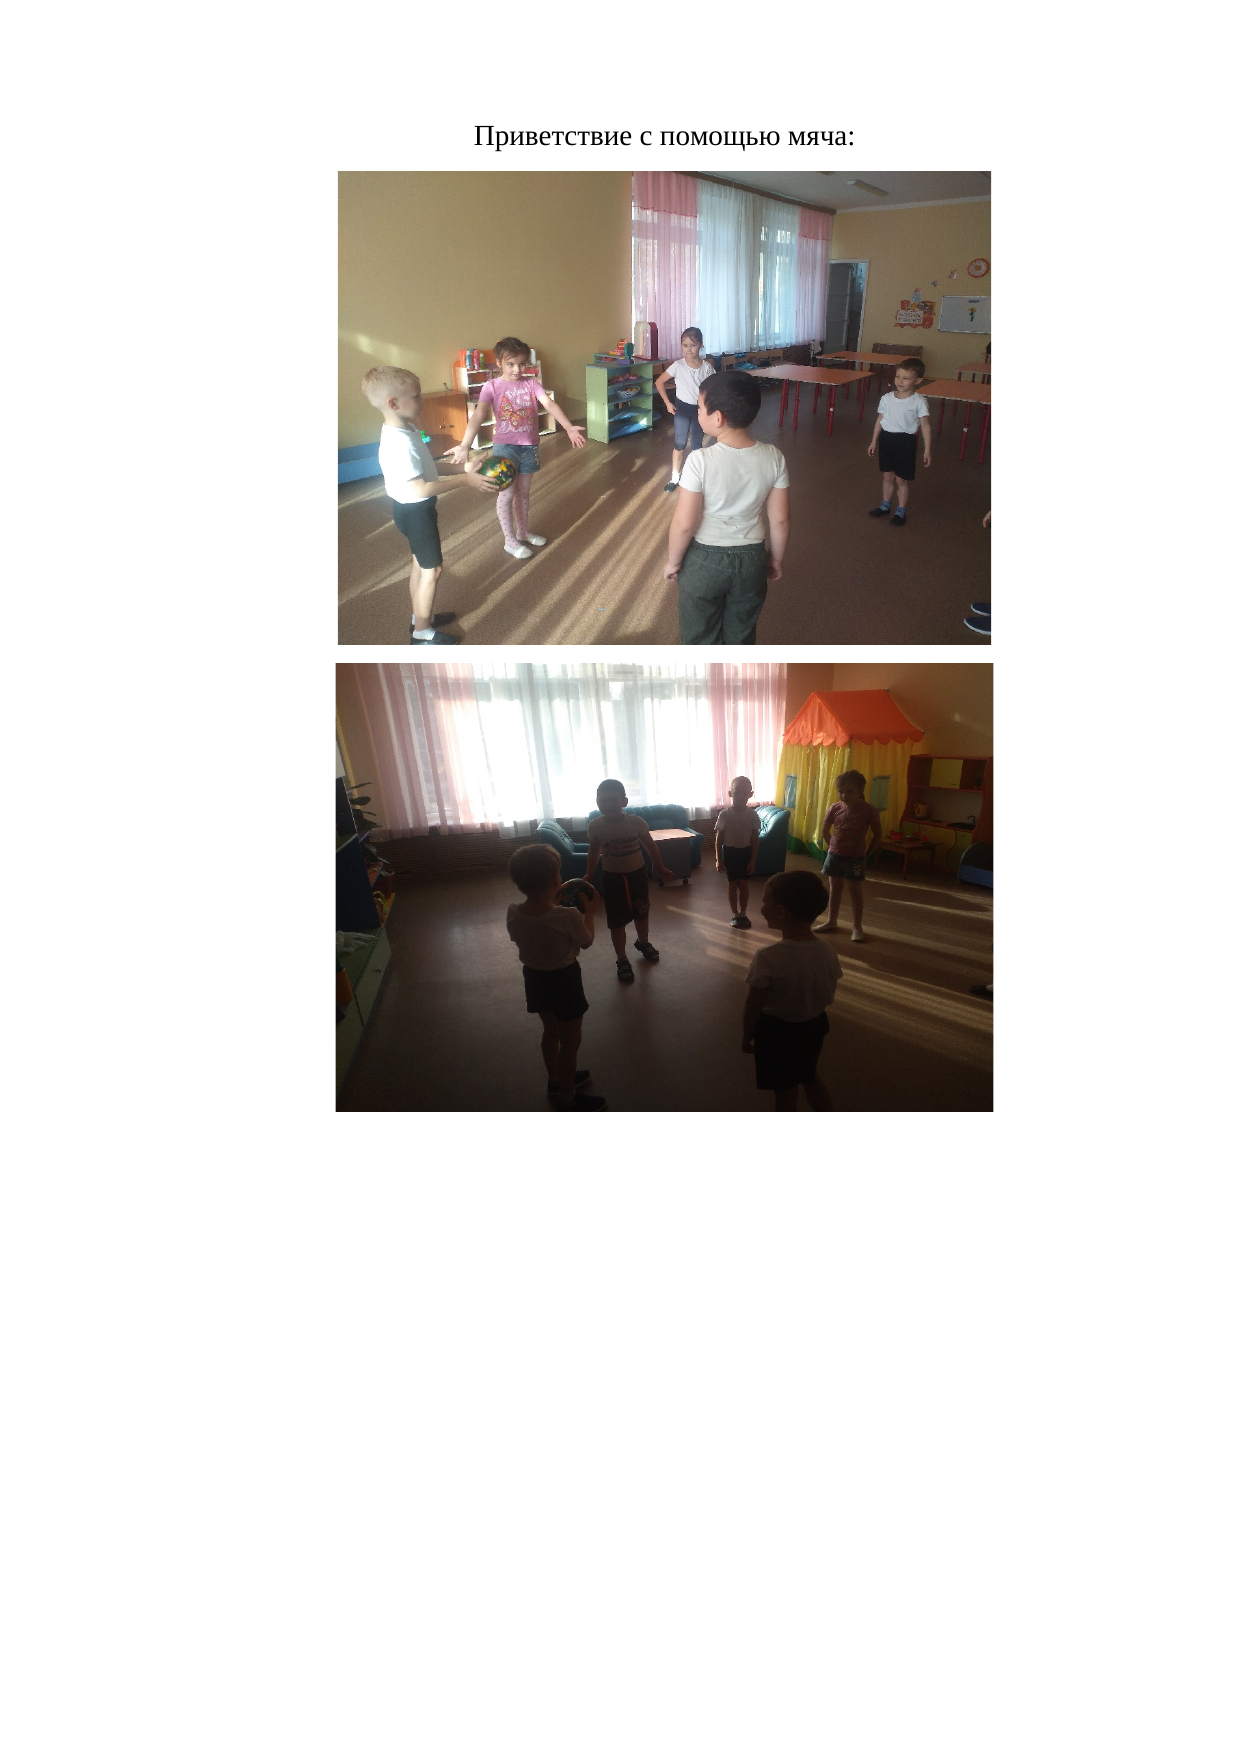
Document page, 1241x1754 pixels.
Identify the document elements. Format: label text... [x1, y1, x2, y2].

picture [337, 171, 992, 645]
text Приветствие с помощью мяча: [177, 118, 1152, 152]
picture [335, 663, 994, 1112]
